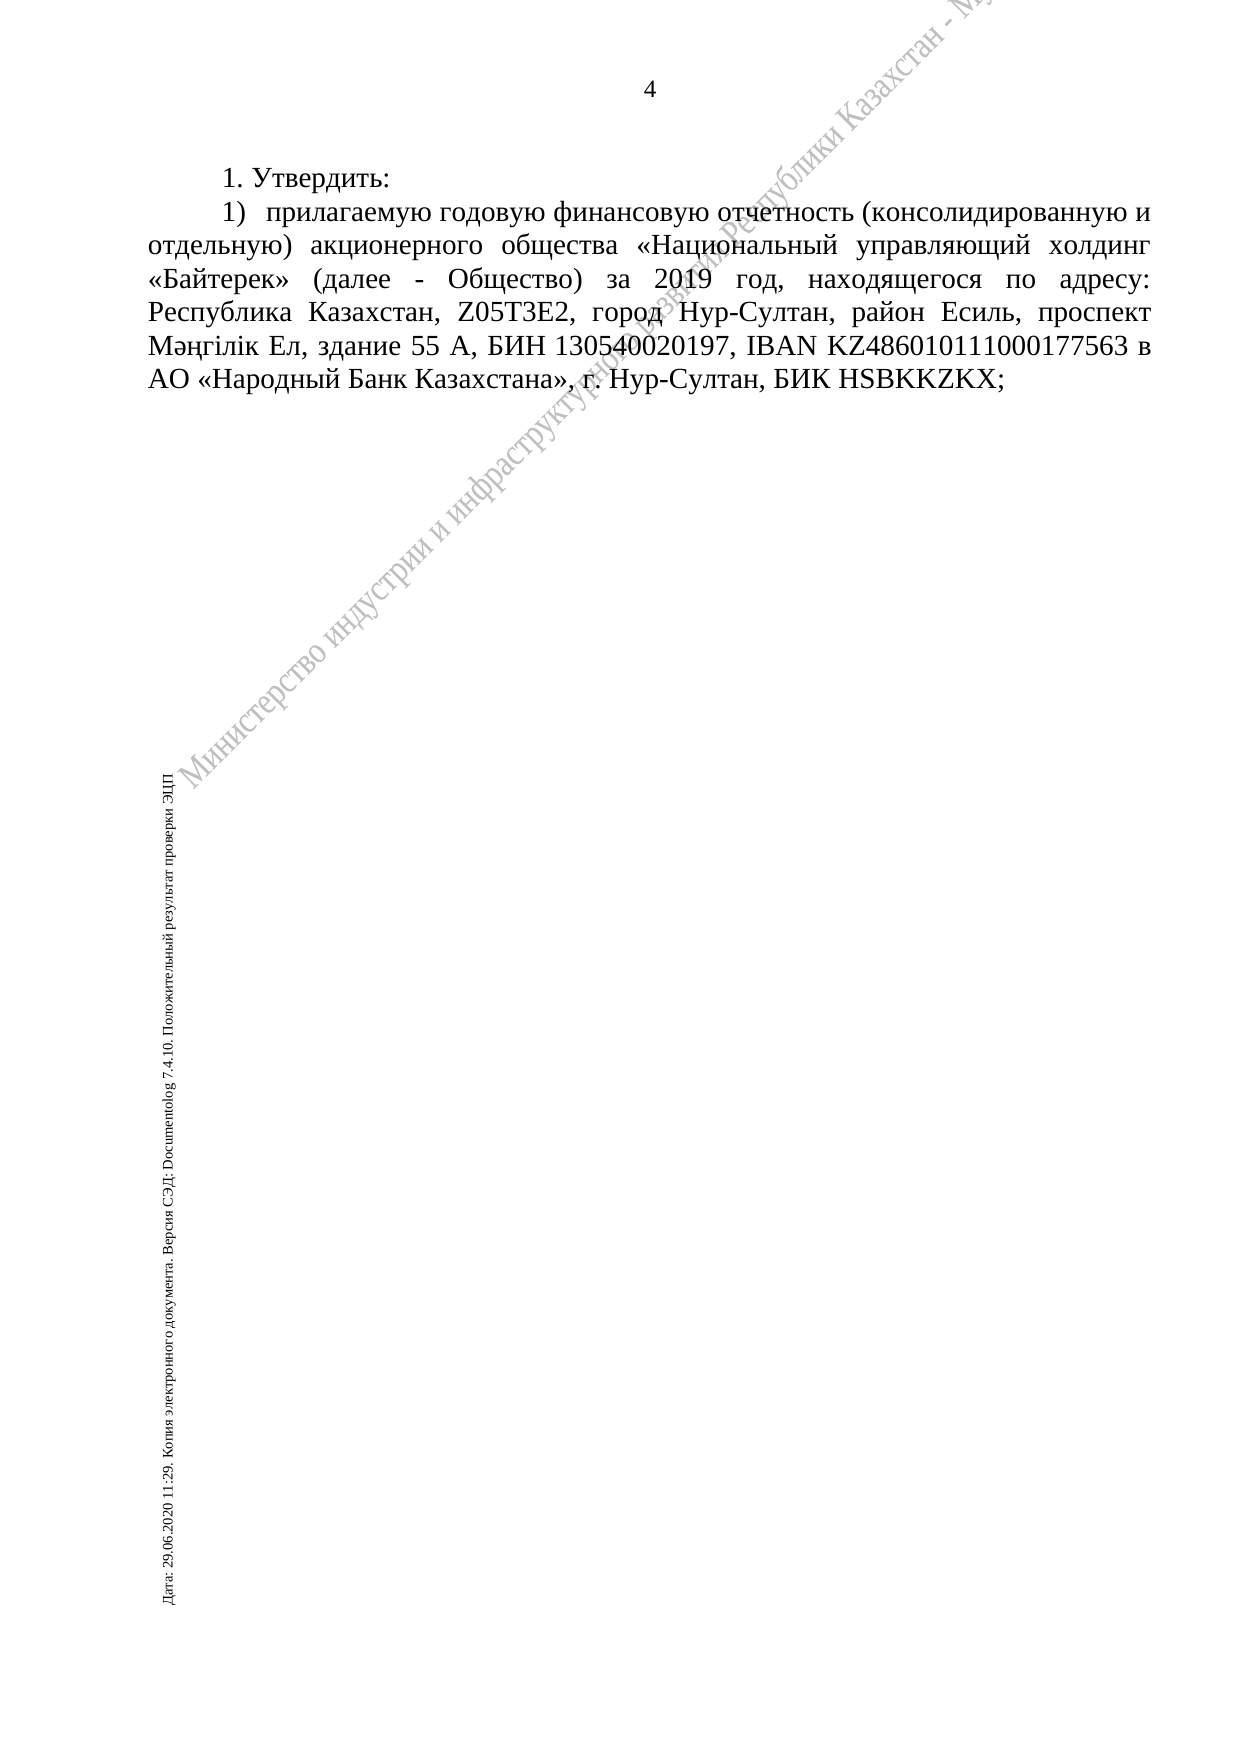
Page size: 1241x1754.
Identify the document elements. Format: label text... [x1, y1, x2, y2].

list прилагаемую годовую финансовую отчетность (консолидированную и отдельную) акционерного общества «Национальный управляющий холдинг «Байтерек» (далее - Общество) за 2019 год, находящегося по адресу: Республика Казахстан, Z05Т3Е2, город Нур-Султан, район Есиль, проспект Мәңгілік Ел, здание 55 А, БИН 130540020197, IBAN KZ486010111000177563 в АО «Народный Банк Казахстана», г. Нур-Султан, БИК HSBKKZKX; [148, 194, 1152, 395]
list Утвердить: [148, 160, 1152, 194]
